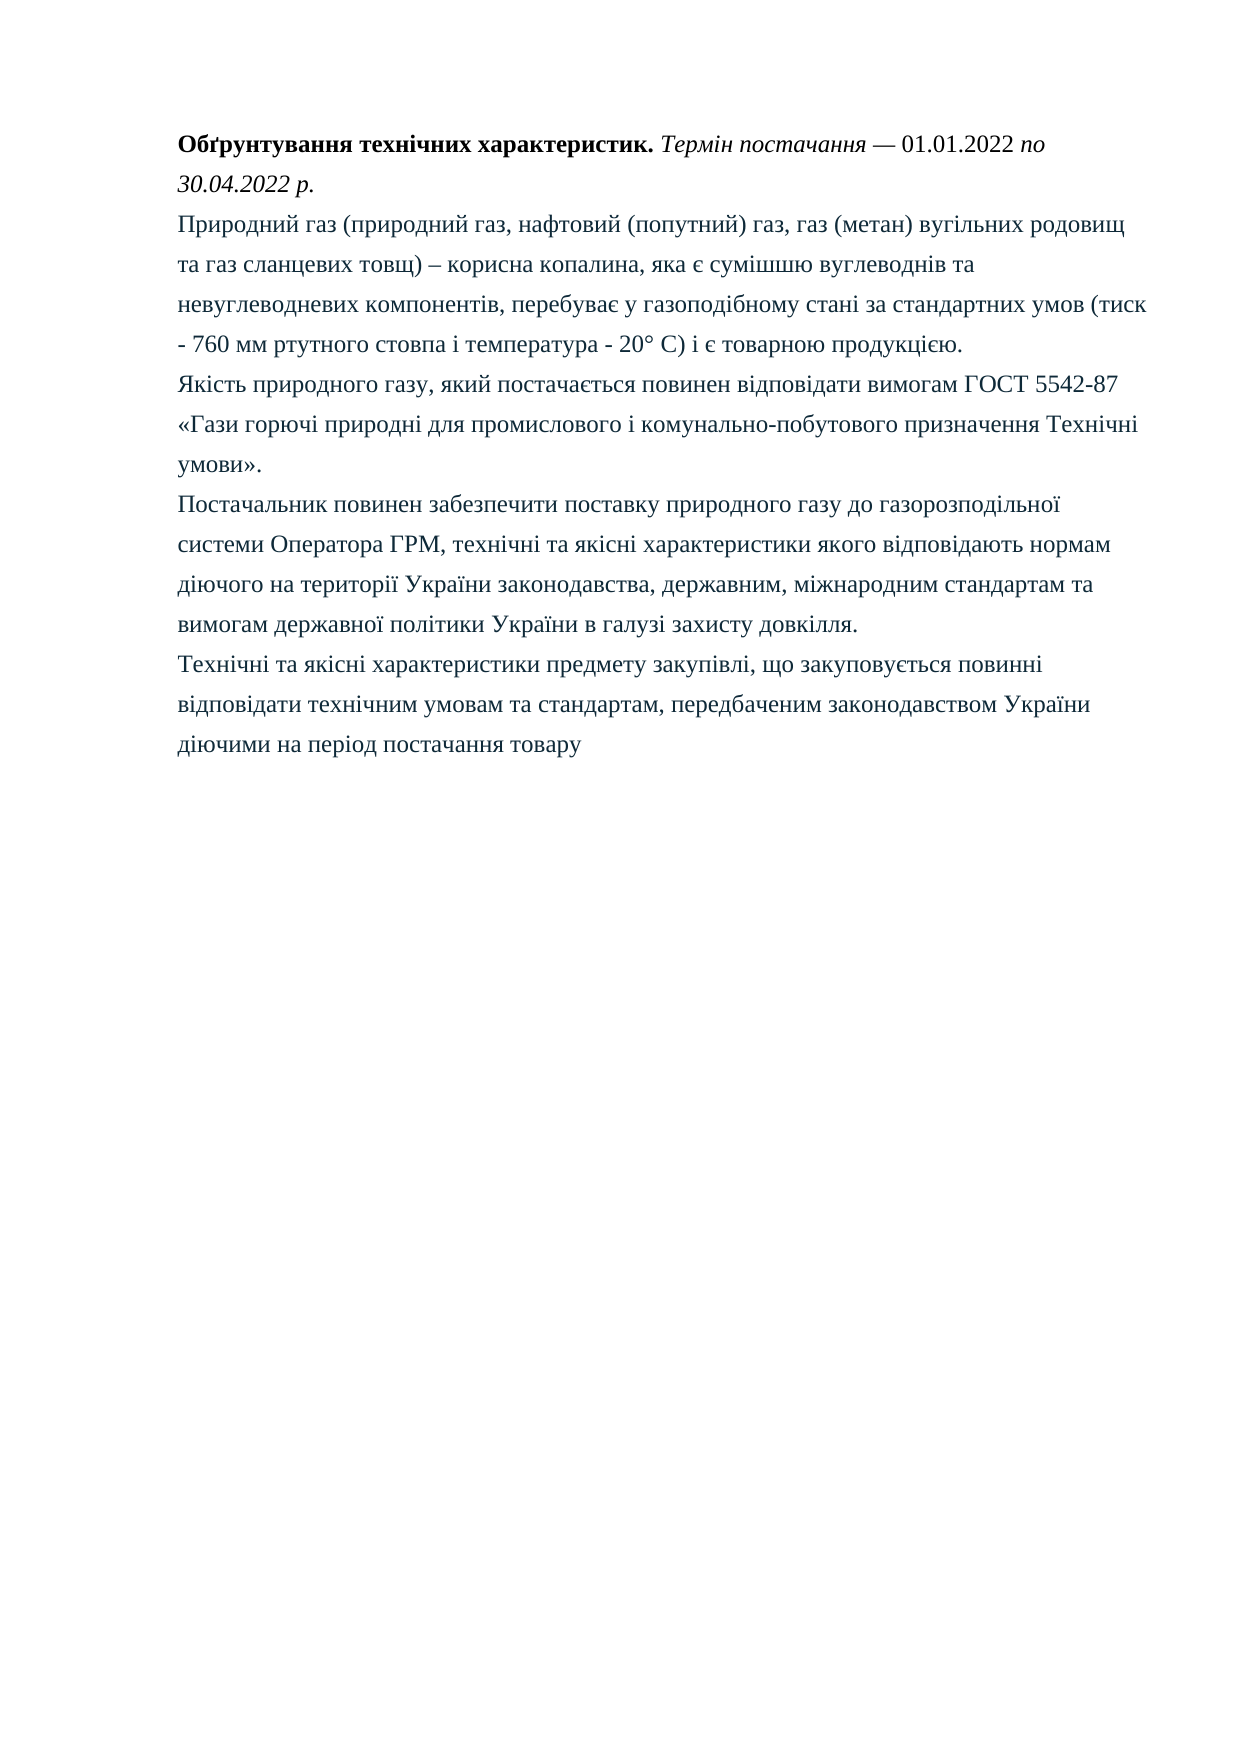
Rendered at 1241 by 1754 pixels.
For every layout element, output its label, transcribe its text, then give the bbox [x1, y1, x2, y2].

text Обґрунтування технічних характеристик. Термін постачання — 01.01.2022 по 30.04.2022 р. [177, 118, 1152, 198]
text Технічні та якісні характеристики предмету закупівлі, що закуповується повинні відповідати технічним умовам та стандартам, передбаченим законодавством України діючими на період постачання товару [177, 638, 1152, 758]
text Постачальник повинен забезпечити поставку природного газу до газорозподільної системи Оператора ГРМ, технічні та якісні характеристики якого відповідають нормам діючого на території України законодавства, державним, міжнародним стандартам та вимогам державної політики України в галузі захисту довкілля. [177, 478, 1152, 638]
text Природний газ (природний газ, нафтовий (попутний) газ, газ (метан) вугільних родовищ та газ сланцевих товщ) – корисна копалина, яка є сумішшю вуглеводнів та невуглеводневих компонентів, перебуває у газоподібному стані за стандартних умов (тиск - 760 мм ртутного стовпа і температура - 20° C) і є товарною продукцією. [177, 198, 1152, 358]
text Якість природного газу, який постачається повинен відповідати вимогам ГОСТ 5542-87 «Гази горючі природні для промислового і комунально-побутового призначення Технічні умови». [177, 358, 1152, 478]
